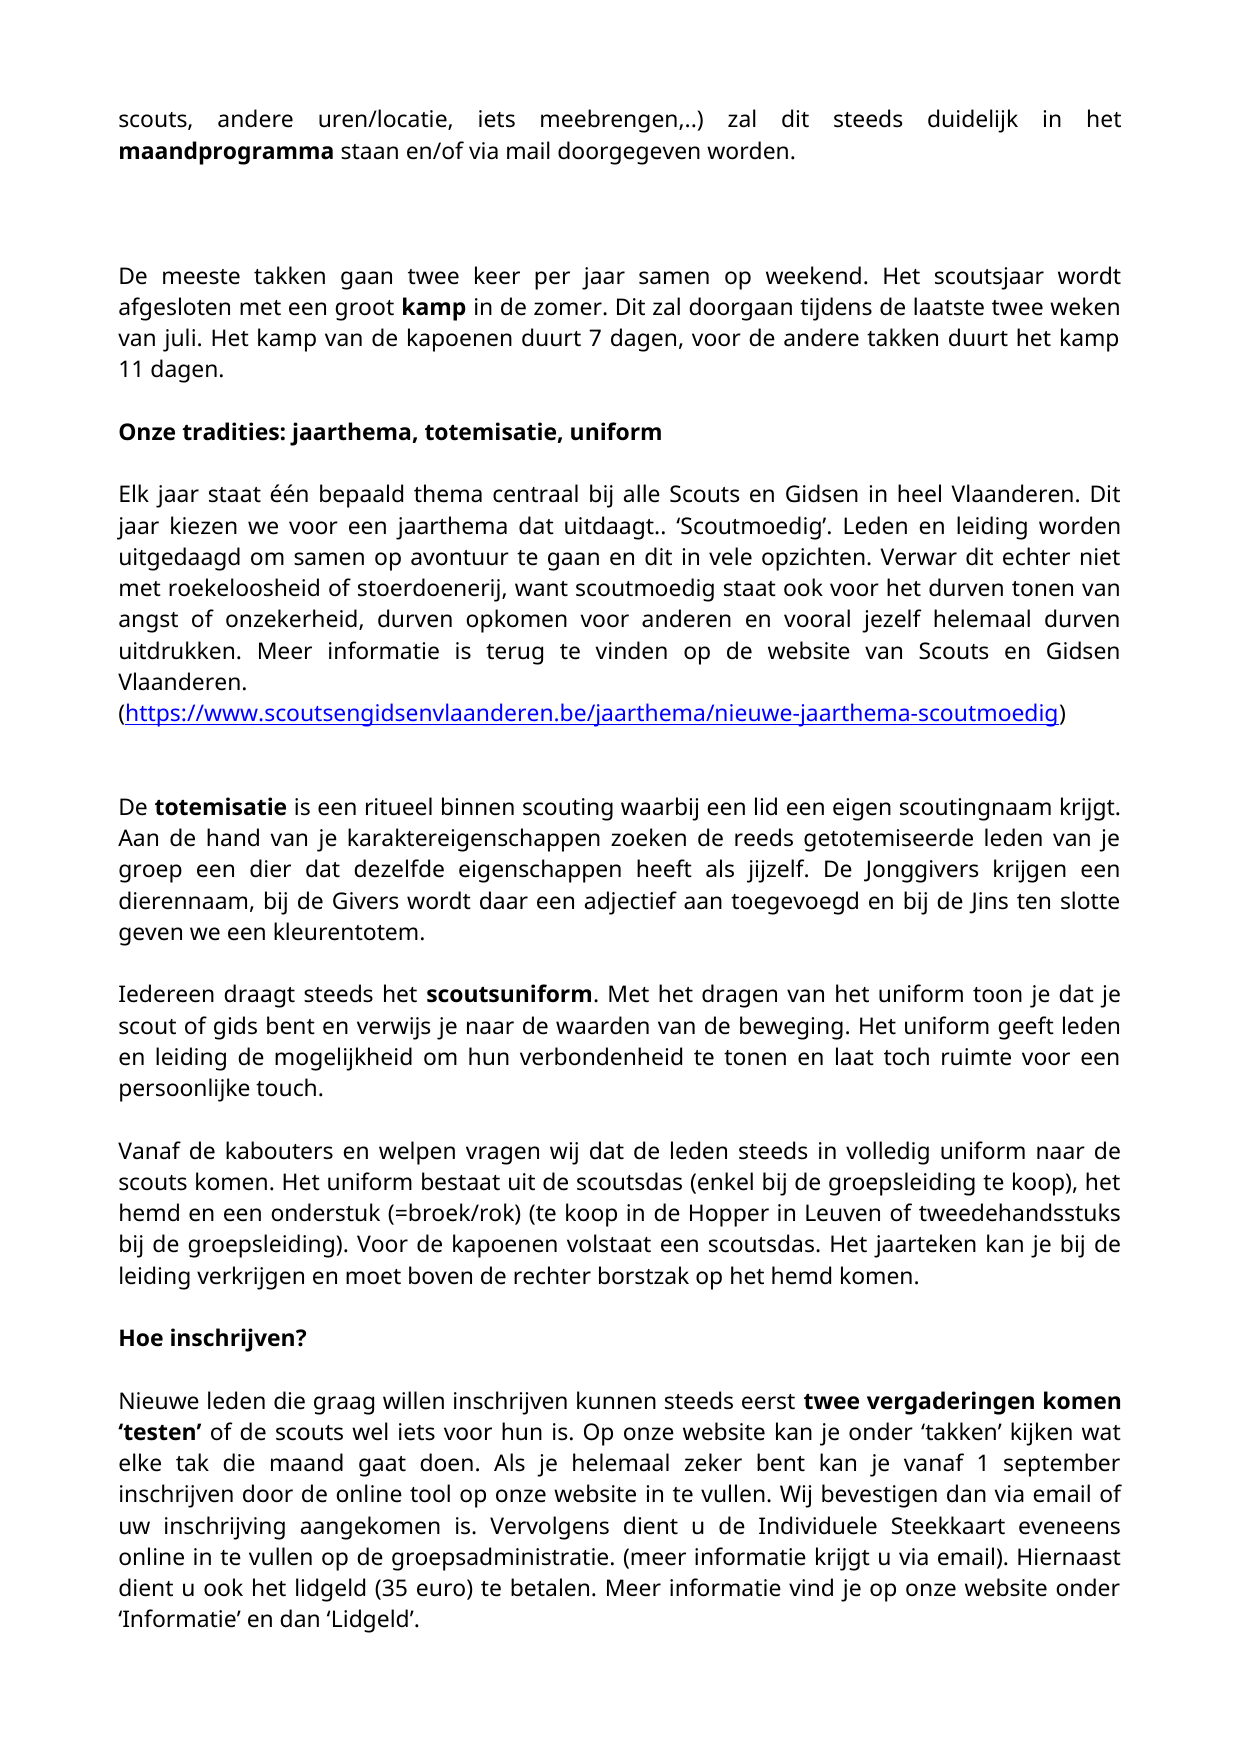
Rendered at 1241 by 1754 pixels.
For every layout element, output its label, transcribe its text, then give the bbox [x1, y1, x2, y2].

text Elk jaar staat één bepaald thema centraal bij alle Scouts en Gidsen in heel Vlaanderen. Dit jaar kiezen we voor een jaarthema dat uitdaagt.. ‘Scoutmoedig’. Leden en leiding worden uitgedaagd om samen op avontuur te gaan en dit in vele opzichten. Verwar dit echter niet met roekeloosheid of stoerdoenerij, want scoutmoedig staat ook voor het durven tonen van angst of onzekerheid, durven opkomen voor anderen en vooral jezelf helemaal durven uitdrukken. Meer informatie is terug te vinden op de website van Scouts en Gidsen Vlaanderen. [118, 478, 1122, 697]
text Hoe inschrijven? [118, 1322, 1122, 1353]
text (https://www.scoutsengidsenvlaanderen.be/jaarthema/nieuwe-jaarthema-scoutmoedig) [118, 697, 1122, 728]
text Onze tradities: jaarthema, totemisatie, uniform [118, 416, 1122, 447]
text Nieuwe leden die graag willen inschrijven kunnen steeds eerst twee vergaderingen komen ‘testen’ of de scouts wel iets voor hun is. Op onze website kan je onder ‘takken’ kijken wat elke tak die maand gaat doen. Als je helemaal zeker bent kan je vanaf 1 september inschrijven door de online tool op onze website in te vullen. Wij bevestigen dan via email of uw inschrijving aangekomen is. Vervolgens dient u de Individuele Steekkaart eveneens online in te vullen op de groepsadministratie. (meer informatie krijgt u via email). Hiernaast dient u ook het lidgeld (35 euro) te betalen. Meer informatie vind je op onze website onder ‘Informatie’ en dan ‘Lidgeld’. [118, 1385, 1122, 1635]
text De totemisatie is een ritueel binnen scouting waarbij een lid een eigen scoutingnaam krijgt. Aan de hand van je karaktereigenschappen zoeken de reeds getotemiseerde leden van je groep een dier dat dezelfde eigenschappen heeft als jijzelf. De Jonggivers krijgen een dierennaam, bij de Givers wordt daar een adjectief aan toegevoegd en bij de Jins ten slotte geven we een kleurentotem. [118, 791, 1122, 947]
text Vanaf de kabouters en welpen vragen wij dat de leden steeds in volledig uniform naar de scouts komen. Het uniform bestaat uit de scoutsdas (enkel bij de groepsleiding te koop), het hemd en een onderstuk (=broek/rok) (te koop in de Hopper in Leuven of tweedehandsstuks bij de groepsleiding). Voor de kapoenen volstaat een scoutsdas. Het jaarteken kan je bij de leiding verkrijgen en moet boven de rechter borstzak op het hemd komen. [118, 1135, 1122, 1291]
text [118, 103, 1122, 166]
text Iedereen draagt steeds het scoutsuniform. Met het dragen van het uniform toon je dat je scout of gids bent en verwijs je naar de waarden van de beweging. Het uniform geeft leden en leiding de mogelijkheid om hun verbondenheid te tonen en laat toch ruimte voor een persoonlijke touch. [118, 978, 1122, 1103]
text De meeste takken gaan twee keer per jaar samen op weekend. Het scoutsjaar wordt afgesloten met een groot kamp in de zomer. Dit zal doorgaan tijdens de laatste twee weken van juli. Het kamp van de kapoenen duurt 7 dagen, voor de andere takken duurt het kamp 11 dagen. [118, 260, 1122, 385]
